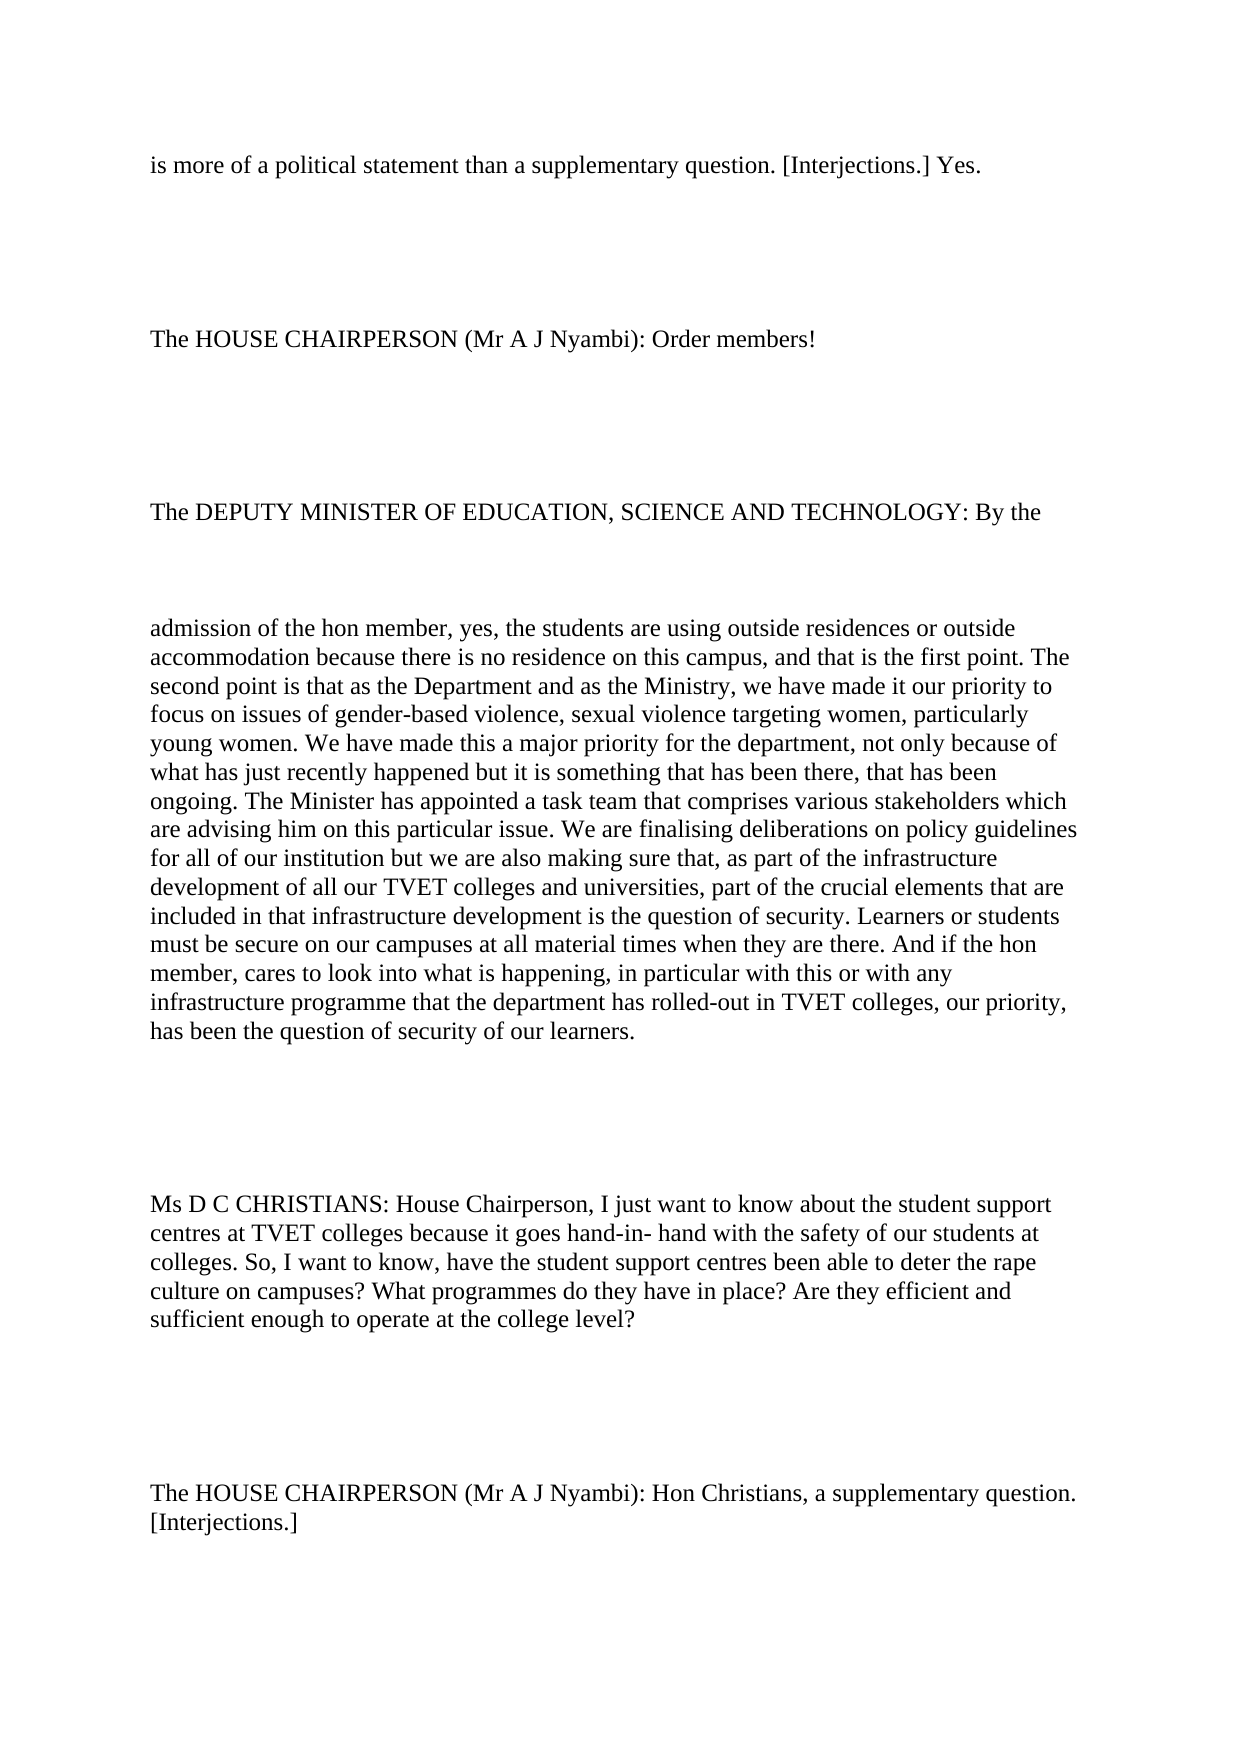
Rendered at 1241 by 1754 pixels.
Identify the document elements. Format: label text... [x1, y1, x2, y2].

text Ms D C CHRISTIANS: House Chairperson, I just want to know about the student support centres at TVET colleges because it goes hand-in- hand with the safety of our students at colleges. So, I want to know, have the student support centres been able to deter the rape culture on campuses? What programmes do they have in place? Are they efficient and sufficient enough to operate at the college level? [150, 1189, 1090, 1333]
text The HOUSE CHAIRPERSON (Mr A J Nyambi): Order members! [150, 324, 1090, 352]
text The DEPUTY MINISTER OF EDUCATION, SCIENCE AND TECHNOLOGY: By the [150, 497, 1090, 526]
text admission of the hon member, yes, the students are using outside residences or outside accommodation because there is no residence on this campus, and that is the first point. The second point is that as the Department and as the Ministry, we have made it our priority to focus on issues of gender-based violence, sexual violence targeting women, particularly young women. We have made this a major priority for the department, not only because of what has just recently happened but it is something that has been there, that has been ongoing. The Minister has appointed a task team that comprises various stakeholders which are advising him on this particular issue. We are finalising deliberations on policy guidelines for all of our institution but we are also making sure that, as part of the infrastructure development of all our TVET colleges and universities, part of the crucial elements that are included in that infrastructure development is the question of security. Learners or students must be secure on our campuses at all material times when they are there. And if the hon member, cares to look into what is happening, in particular with this or with any infrastructure programme that the department has rolled-out in TVET colleges, our priority, has been the question of security of our learners. [150, 613, 1090, 1044]
text The HOUSE CHAIRPERSON (Mr A J Nyambi): Hon Christians, a supplementary question. [Interjections.] [150, 1478, 1090, 1536]
text is more of a political statement than a supplementary question. [Interjections.] Yes. [150, 150, 1090, 179]
